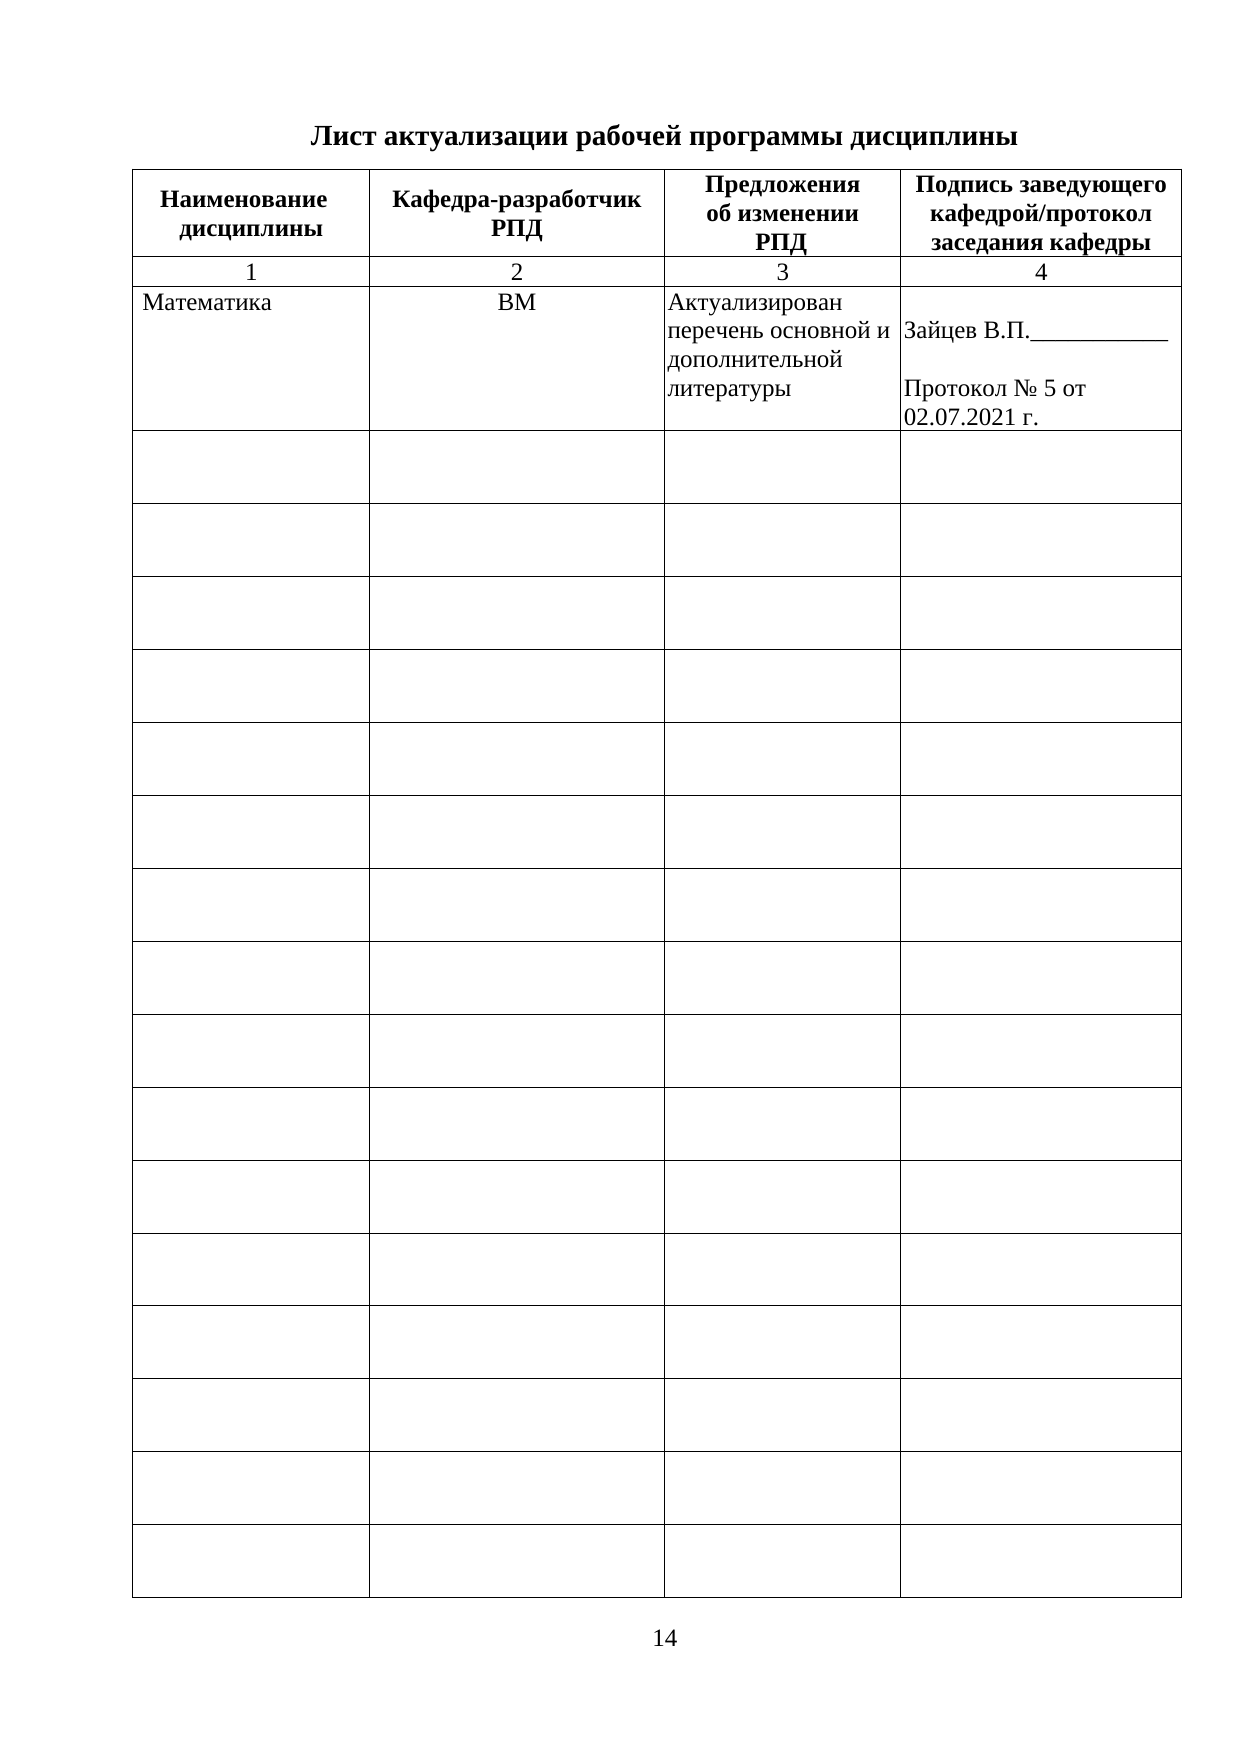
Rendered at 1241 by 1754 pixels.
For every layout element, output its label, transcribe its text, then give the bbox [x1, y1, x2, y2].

table_cell [901, 1525, 1181, 1597]
table_cell [370, 1306, 664, 1378]
table_cell [665, 1015, 900, 1087]
table_cell [665, 1234, 900, 1305]
table_cell [370, 1525, 664, 1597]
table_header Подпись заведующего кафедрой/протокол заседания кафедры [901, 170, 1181, 256]
table_cell [133, 942, 369, 1014]
table_cell [133, 577, 369, 649]
table_cell [665, 942, 900, 1014]
table_cell [901, 942, 1181, 1014]
table_cell [370, 1452, 664, 1524]
table_header Кафедра-разработчик РПД [370, 170, 664, 256]
table_cell [901, 796, 1181, 868]
table_cell [133, 1015, 369, 1087]
table_cell [370, 1234, 664, 1305]
table_header Наименование дисциплины [133, 170, 369, 256]
table_cell [901, 1234, 1181, 1305]
table_cell Математика [133, 287, 369, 430]
table_cell 1 [133, 257, 369, 286]
table_cell [665, 1088, 900, 1159]
table_cell [665, 796, 900, 868]
table_cell [133, 504, 369, 576]
table_cell [370, 1015, 664, 1087]
table_cell [133, 1452, 369, 1524]
table_cell [370, 650, 664, 722]
table_cell [665, 1452, 900, 1524]
table_cell [370, 1161, 664, 1232]
table_cell [901, 1306, 1181, 1378]
table_cell ВМ [370, 287, 664, 430]
table_cell [133, 1234, 369, 1305]
table_cell [133, 1379, 369, 1451]
table_cell [901, 1015, 1181, 1087]
table_cell [133, 723, 369, 795]
table_cell Зайцев В.П.___________ Протокол № 5 от 02.07.2021 г. [901, 287, 1181, 430]
table_cell 2 [370, 257, 664, 286]
table_cell [133, 1161, 369, 1232]
table_cell [901, 1379, 1181, 1451]
table_cell [133, 650, 369, 722]
table_cell [370, 1379, 664, 1451]
table_cell [133, 1525, 369, 1597]
table_cell [901, 1088, 1181, 1159]
table_header Предложения об изменении РПД [665, 170, 900, 256]
table_cell [901, 1452, 1181, 1524]
text Лист актуализации рабочей программы дисциплины [177, 118, 1152, 152]
table_cell [665, 1161, 900, 1232]
table_cell [370, 723, 664, 795]
table_cell [901, 1161, 1181, 1232]
table_cell [665, 650, 900, 722]
table_cell [665, 577, 900, 649]
table_cell [370, 942, 664, 1014]
table_cell [901, 577, 1181, 649]
table_cell [901, 869, 1181, 941]
table_cell 4 [901, 257, 1181, 286]
table_cell [665, 431, 900, 503]
table_cell [665, 723, 900, 795]
table_cell [665, 869, 900, 941]
table_cell [133, 431, 369, 503]
table_cell [133, 796, 369, 868]
table_cell [133, 1088, 369, 1159]
table_cell Актуализирован перечень основной и дополнительной литературы [665, 287, 900, 430]
table_cell 3 [665, 257, 900, 286]
table_cell [370, 869, 664, 941]
table_cell [370, 577, 664, 649]
table_cell [901, 431, 1181, 503]
table_cell [133, 869, 369, 941]
table_cell [901, 723, 1181, 795]
table_cell [901, 650, 1181, 722]
table_cell [370, 796, 664, 868]
table_cell [665, 1379, 900, 1451]
table_cell [370, 504, 664, 576]
table_cell [133, 1306, 369, 1378]
table_cell [665, 504, 900, 576]
table_cell [370, 431, 664, 503]
table_cell [370, 1088, 664, 1159]
table_cell [901, 504, 1181, 576]
table_cell [665, 1306, 900, 1378]
table_cell [665, 1525, 900, 1597]
